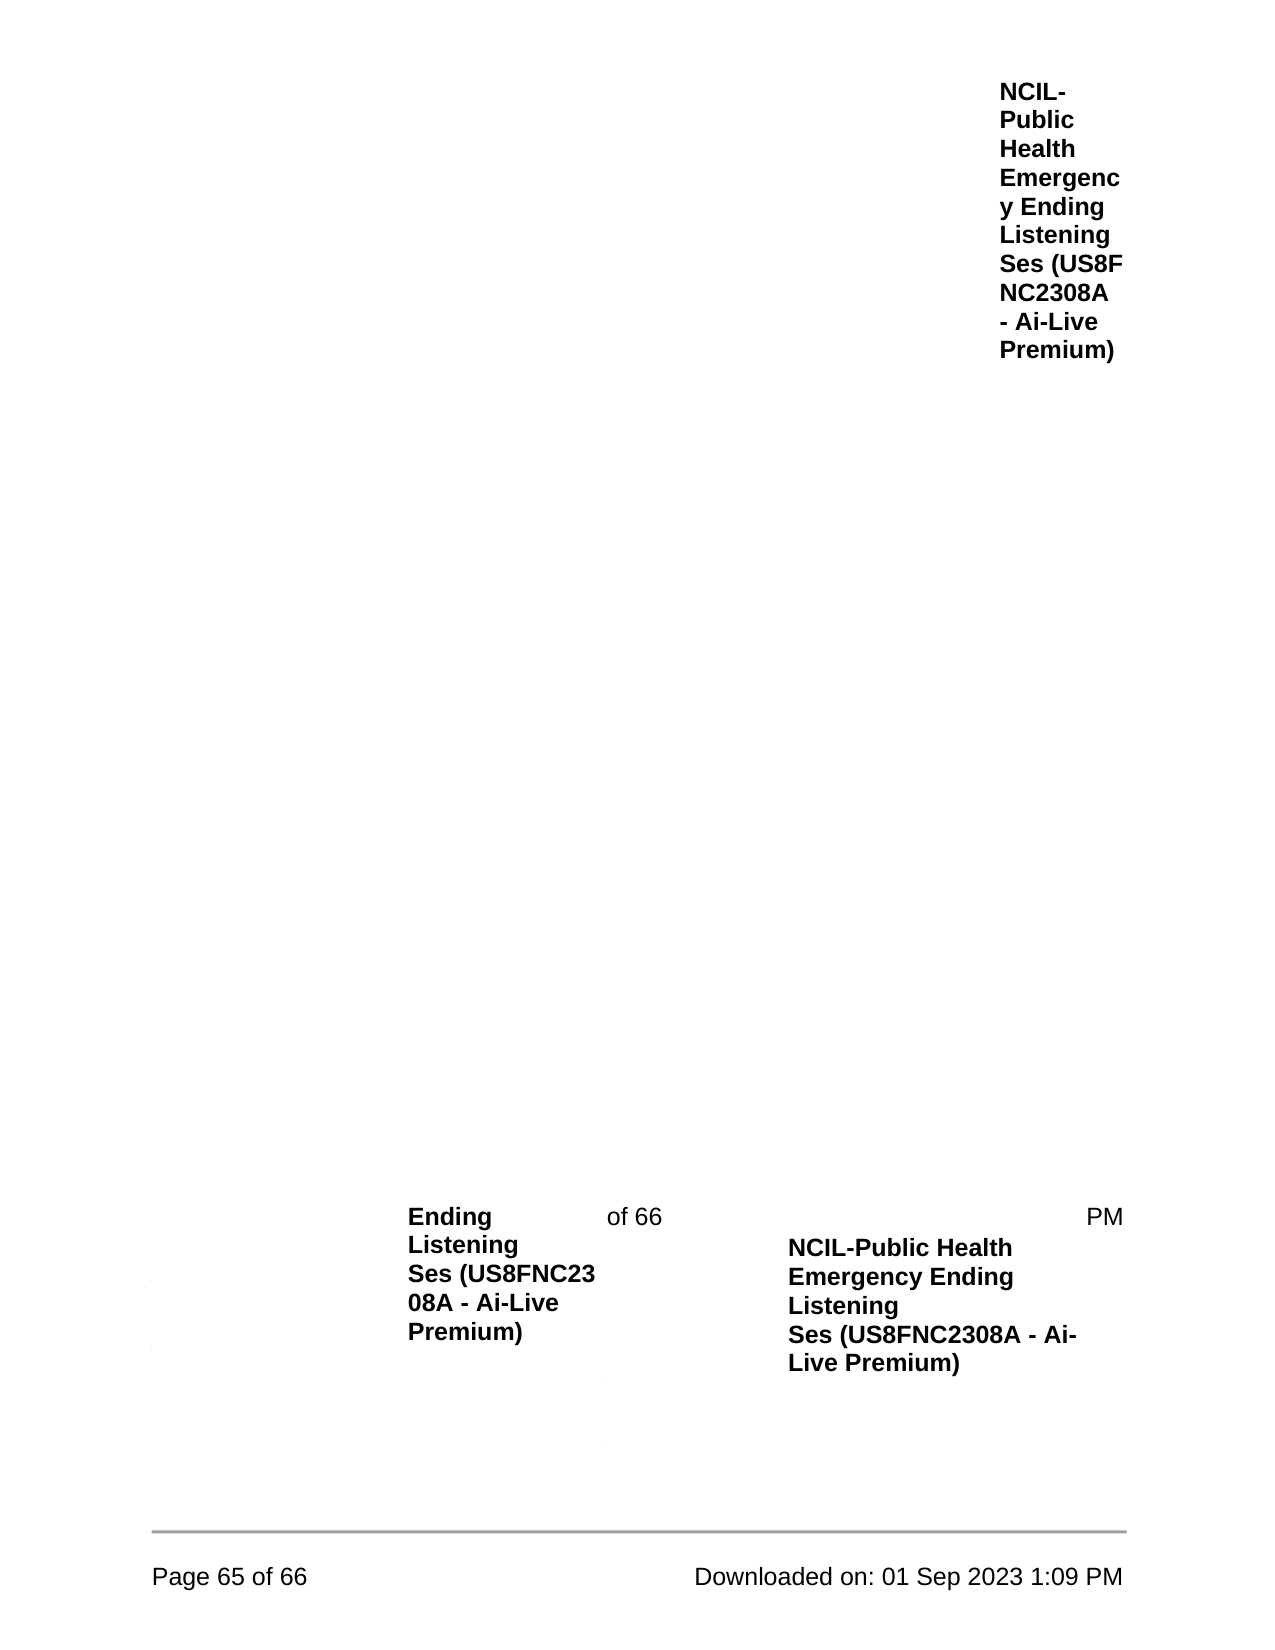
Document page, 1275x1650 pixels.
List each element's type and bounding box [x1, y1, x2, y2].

table_header [150, 1200, 605, 1471]
table_header [605, 1200, 1125, 1471]
